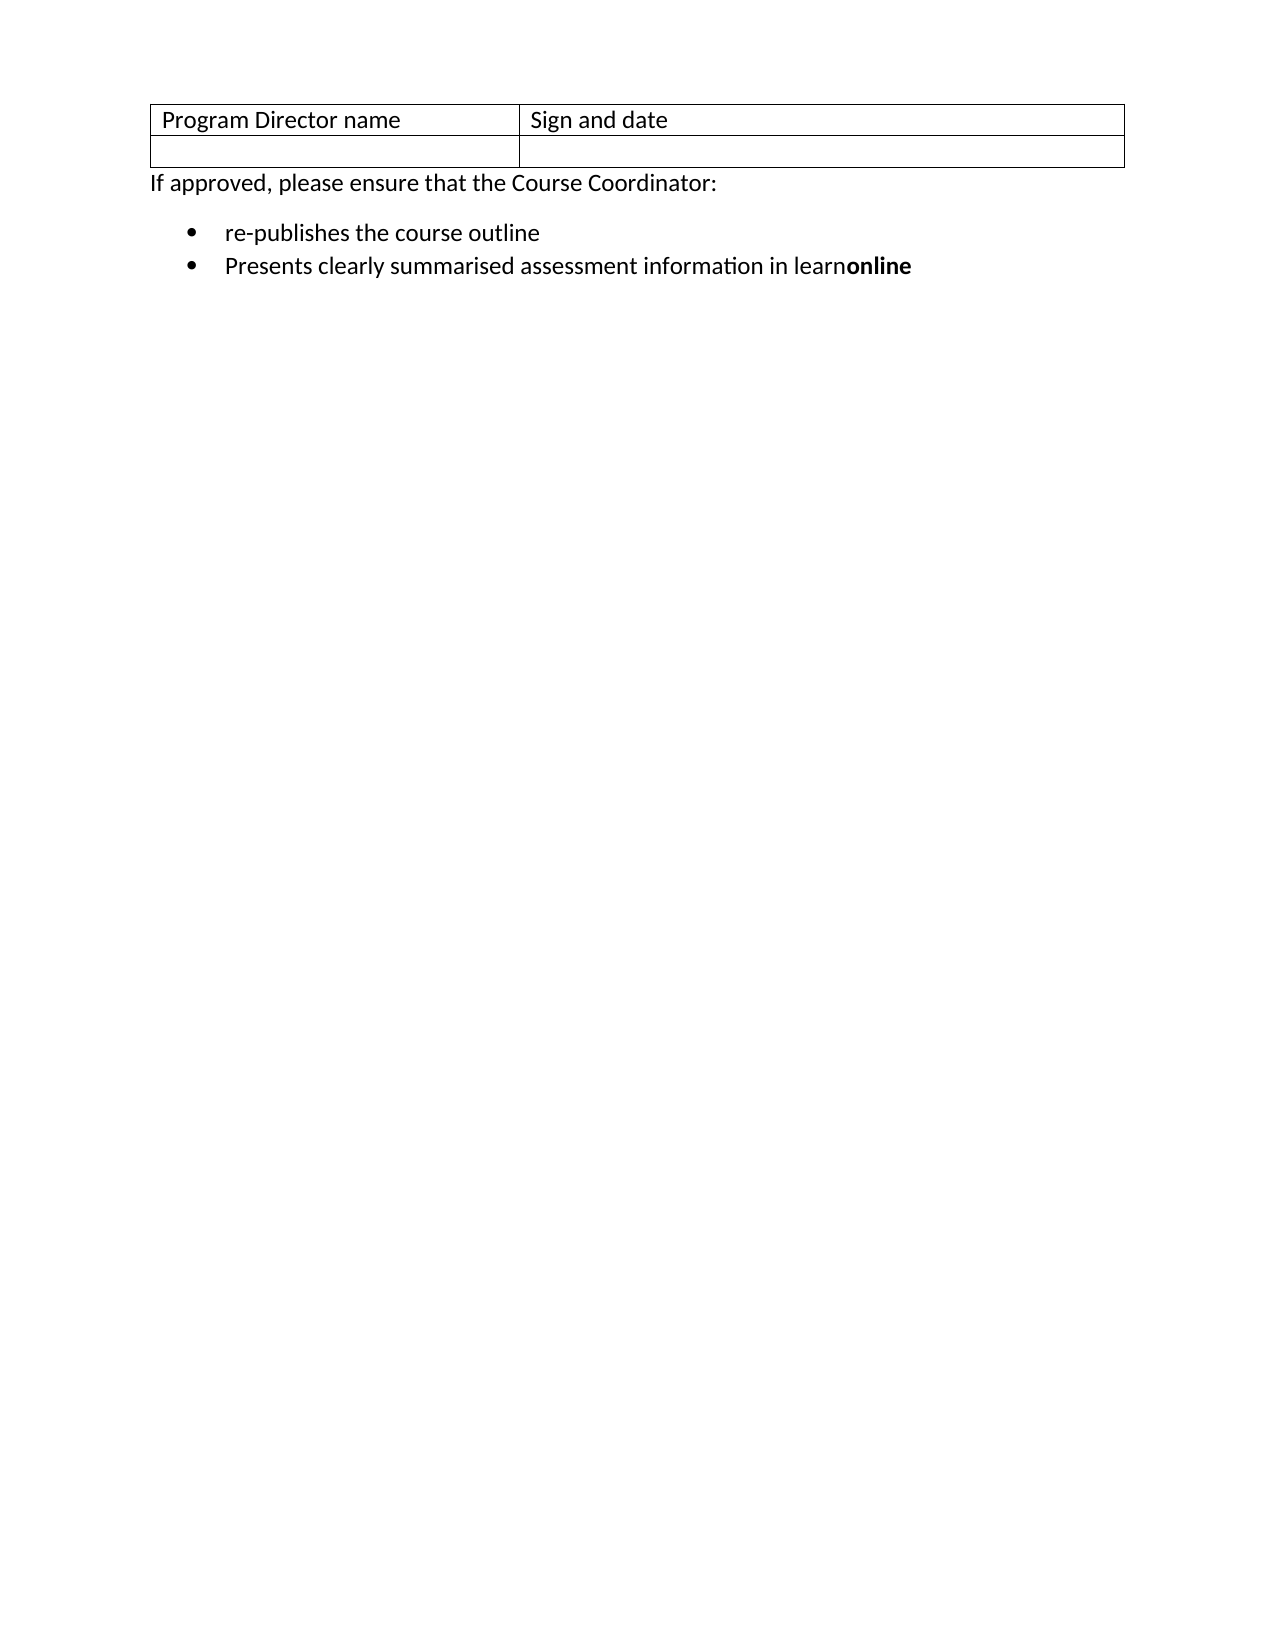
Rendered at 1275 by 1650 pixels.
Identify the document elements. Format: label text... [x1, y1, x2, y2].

table_header Program Director name [151, 105, 519, 135]
table_cell [520, 136, 1124, 167]
list re-publishes the course outline [187, 217, 1125, 248]
table_cell [151, 136, 519, 167]
list Presents clearly summarised assessment information in learnonline [187, 250, 1125, 281]
table_header Sign and date [520, 105, 1124, 135]
text If approved, please ensure that the Course Coordinator: [150, 168, 1125, 198]
